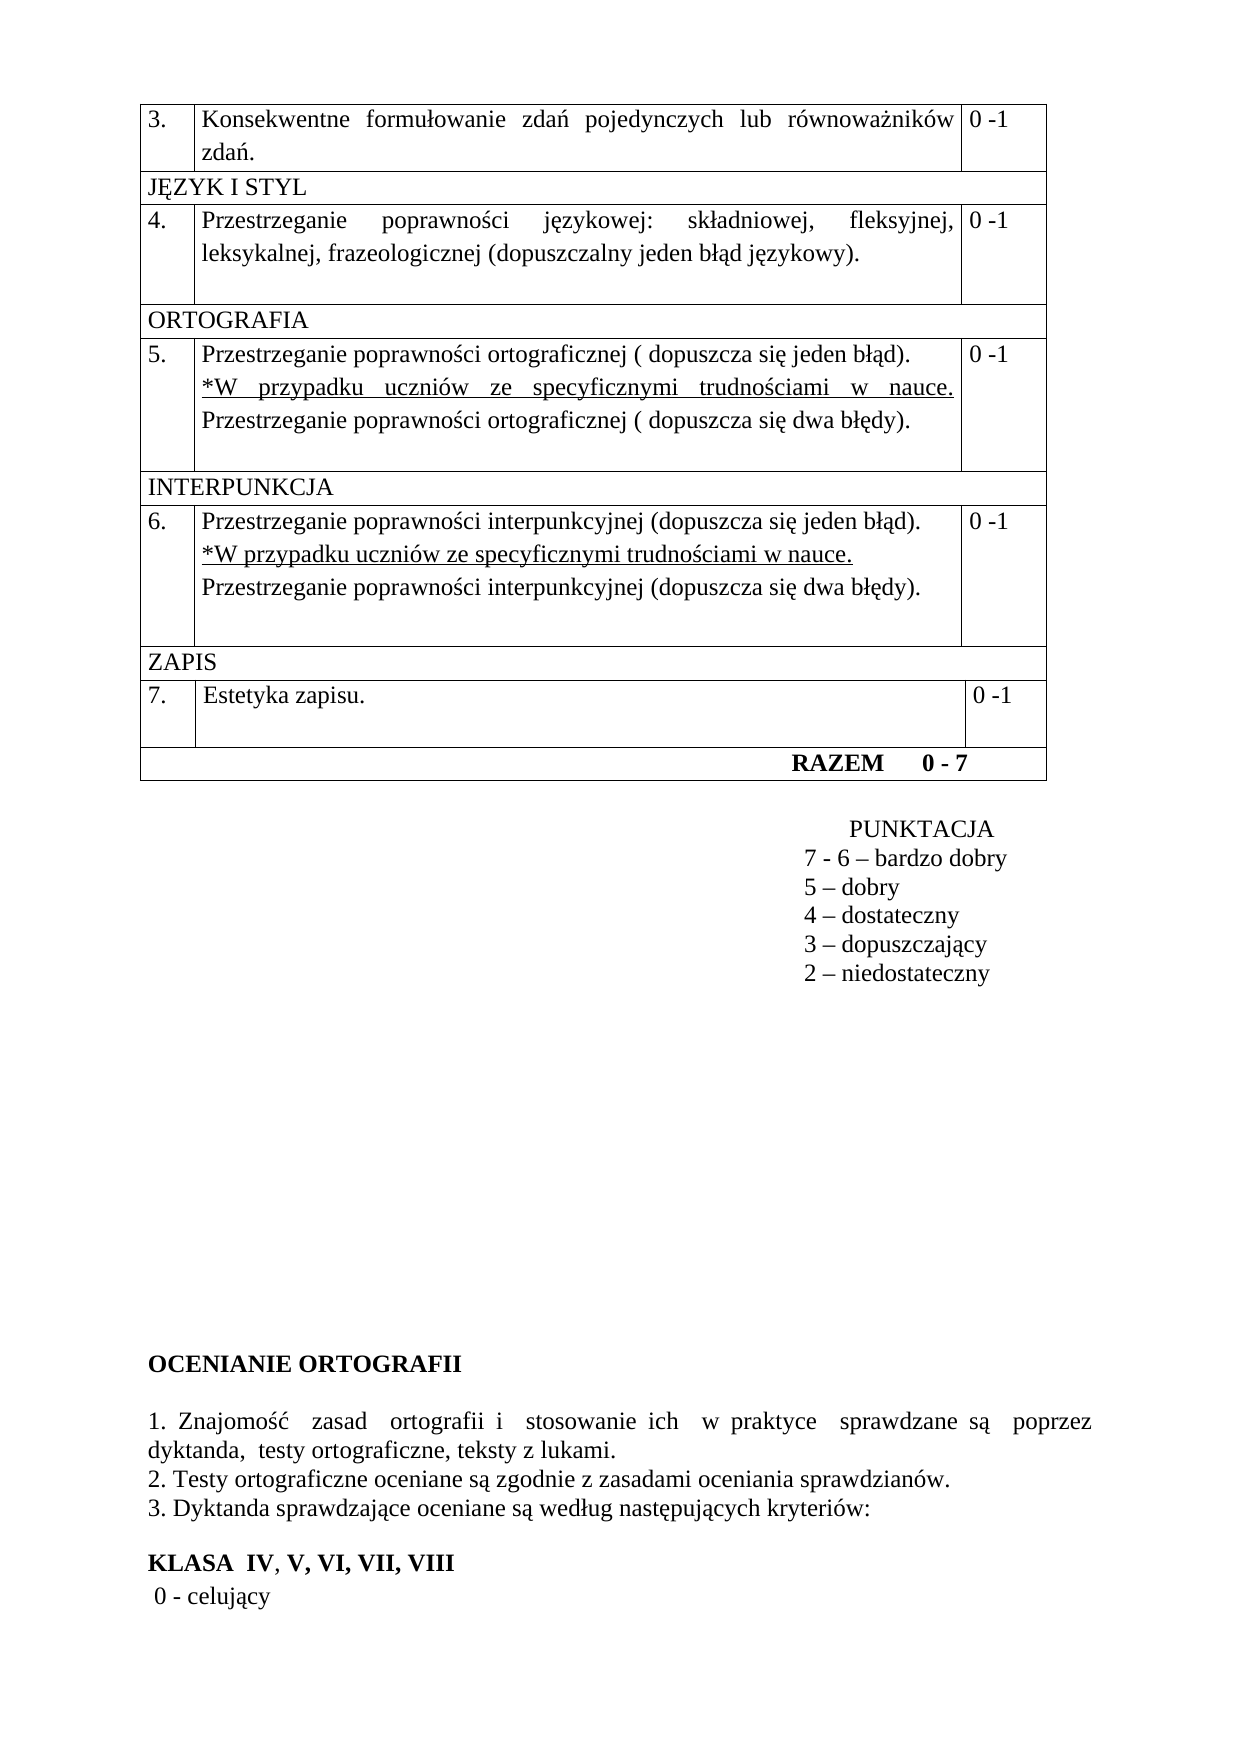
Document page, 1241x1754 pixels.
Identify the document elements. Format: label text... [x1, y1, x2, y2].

table_cell 0 -1 [966, 681, 1046, 747]
table_cell 0 -1 [962, 506, 1046, 646]
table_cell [195, 105, 961, 171]
text 5 – dobry [185, 872, 1093, 901]
text 3. Dyktanda sprawdzające oceniane są według następujących kryteriów: [148, 1493, 1093, 1521]
text 3 – dopuszczający [185, 929, 1093, 958]
text KLASA IV, V, VI, VII, VIII [148, 1548, 1093, 1576]
table_cell 5. [141, 339, 194, 471]
text PUNKTACJA [849, 814, 1093, 843]
text OCENIANIE ORTOGRAFII [148, 1349, 1093, 1378]
table_cell Estetyka zapisu. [196, 681, 965, 747]
table_cell ORTOGRAFIA [141, 305, 1046, 338]
table_cell 0 -1 0 -1 0 -1 [962, 105, 1046, 171]
table_cell Przestrzeganie poprawności interpunkcyjnej (dopuszcza się jeden błąd). *W przypadku uczniów ze specyficznymi trudnościami w nauce. Przestrzeganie poprawności interpunkcyjnej (dopuszcza się dwa błędy). [195, 506, 961, 646]
table_cell Przestrzeganie poprawności językowej: składniowej, fleksyjnej, leksykalnej, frazeologicznej (dopuszczalny jeden błąd językowy). [195, 205, 961, 304]
table_cell JĘZYK I STYL [141, 172, 1046, 204]
table_cell 7. [141, 681, 195, 747]
table_cell 6. [141, 506, 194, 646]
text 4 – dostateczny [185, 901, 1093, 929]
table_cell ZAPIS [141, 647, 1046, 679]
table_cell 4. [141, 205, 194, 304]
table_cell 0 -1 [962, 339, 1046, 471]
text 0 - celujący [148, 1581, 1093, 1609]
text 2. Testy ortograficzne oceniane są zgodnie z zasadami oceniania sprawdzianów. [148, 1464, 1093, 1493]
text 2 – niedostateczny [148, 958, 1093, 987]
table_cell RAZEM 0 - 7 [141, 748, 1046, 780]
table_cell Przestrzeganie poprawności ortograficznej ( dopuszcza się jeden błąd). *W przypadku uczniów ze specyficznymi trudnościami w nauce. Przestrzeganie poprawności ortograficznej ( dopuszcza się dwa błędy). [195, 339, 961, 471]
text 7 - 6 – bardzo dobry [185, 843, 1093, 872]
table_cell 1. 2. 3. [141, 105, 194, 171]
table_cell 0 -1 [962, 205, 1046, 304]
table_cell INTERPUNKCJA [141, 472, 1046, 505]
text 1. Znajomość zasad ortografii i stosowanie ich w praktyce sprawdzane są poprzez dyktanda, testy ortograficzne, teksty z lukami. [148, 1406, 1093, 1464]
